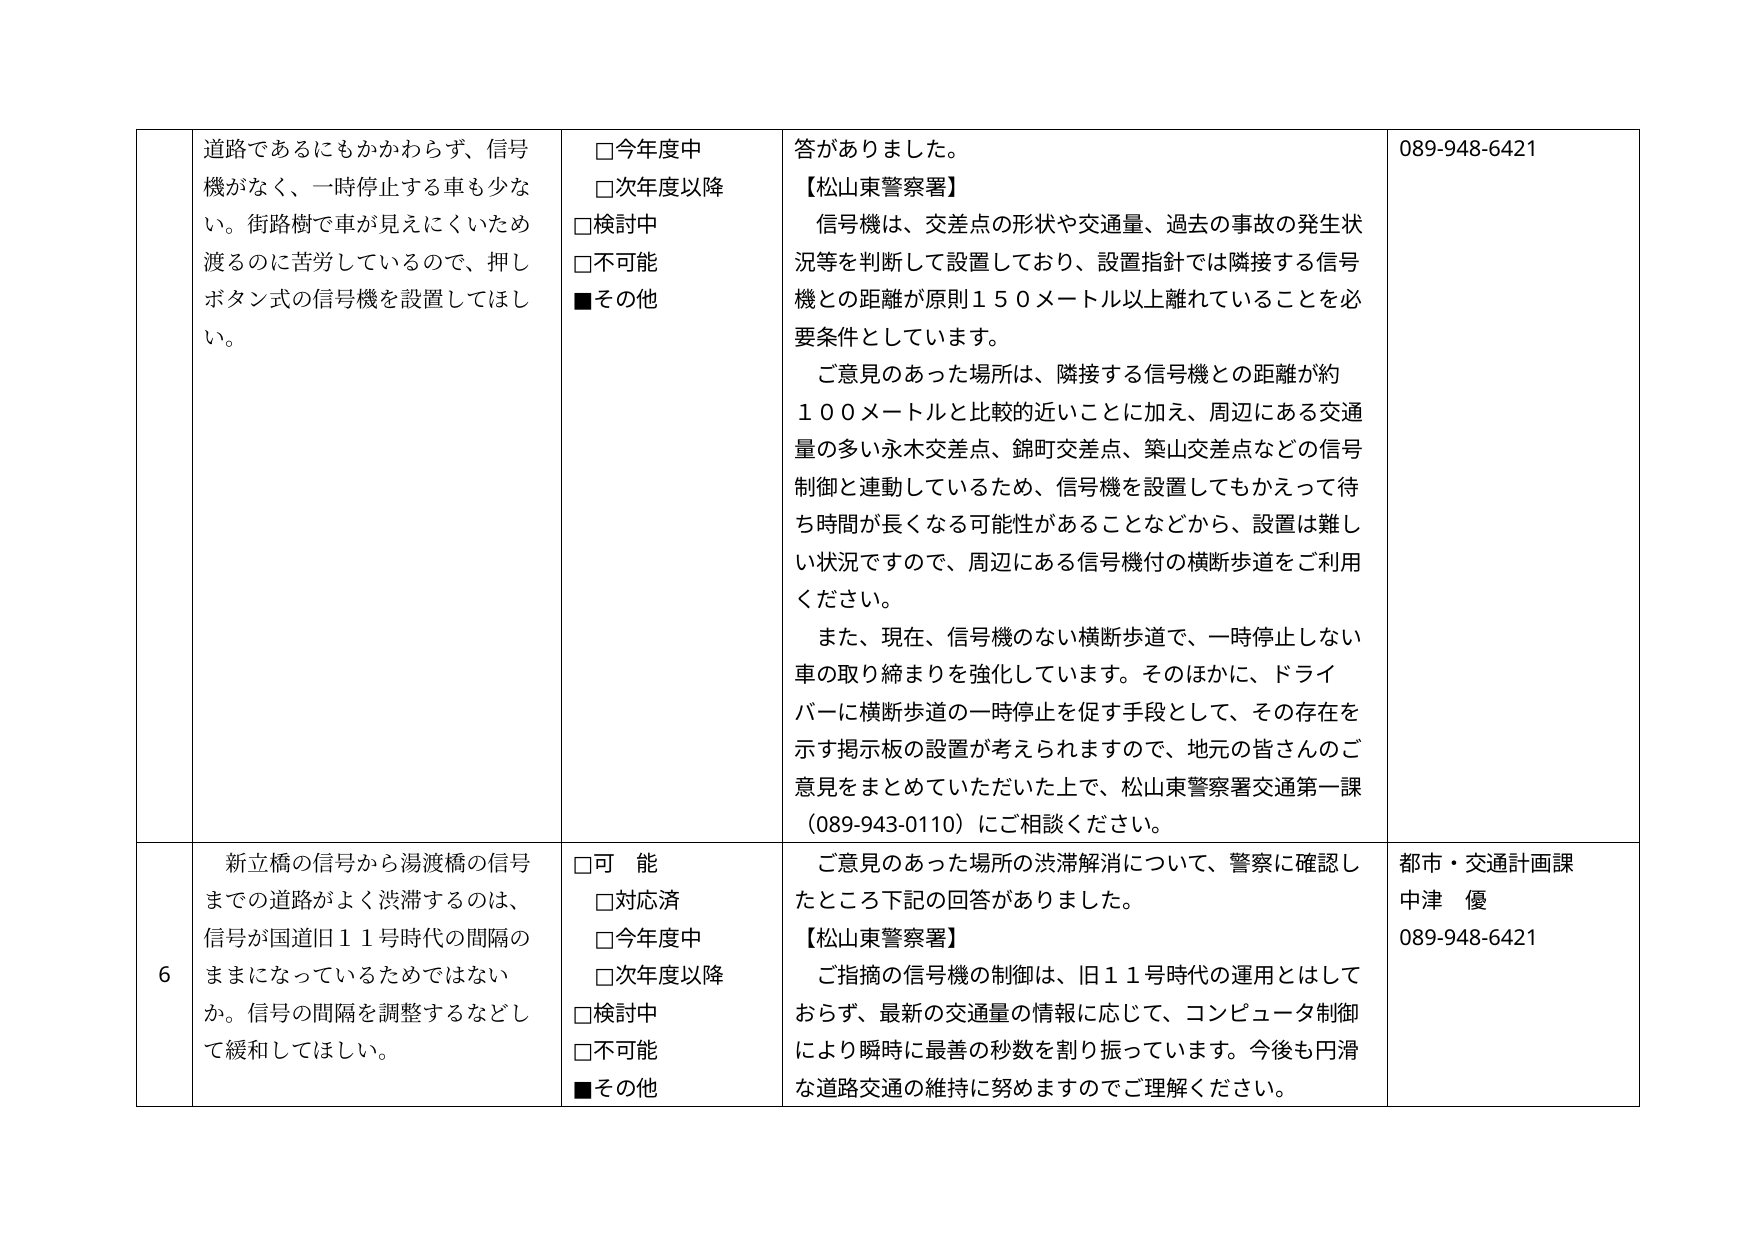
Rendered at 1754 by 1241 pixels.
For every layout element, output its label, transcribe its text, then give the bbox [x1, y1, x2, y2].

table_cell 新立橋の信号から湯渡橋の信号までの道路がよく渋滞するのは、信号が国道旧１１号時代の間隔のままになっているためではないか。信号の間隔を調整するなどして緩和してほしい。 [193, 843, 561, 1106]
table_cell 都市・交通計画課 中津 優 089-948-6421 [1388, 843, 1639, 1106]
table_cell 5 [137, 130, 192, 842]
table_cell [193, 130, 561, 842]
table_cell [1388, 130, 1639, 842]
table_cell ご意見のあった場所の渋滞解消について、警察に確認したところ下記の回答がありました。 【松山東警察署】 ご指摘の信号機の制御は、旧１１号時代の運用とはしておらず、最新の交通量の情報に応じて、コンピュータ制御により瞬時に最善の秒数を割り振っています。今後も円滑な道路交通の維持に努めますのでご理解ください。 [783, 843, 1387, 1106]
table_cell □可 能 □対応済 □今年度中 □次年度以降 □検討中 □不可能 ■その他 [562, 843, 782, 1106]
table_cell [562, 130, 782, 842]
table_cell 6 [137, 843, 192, 1106]
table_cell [783, 130, 1387, 842]
